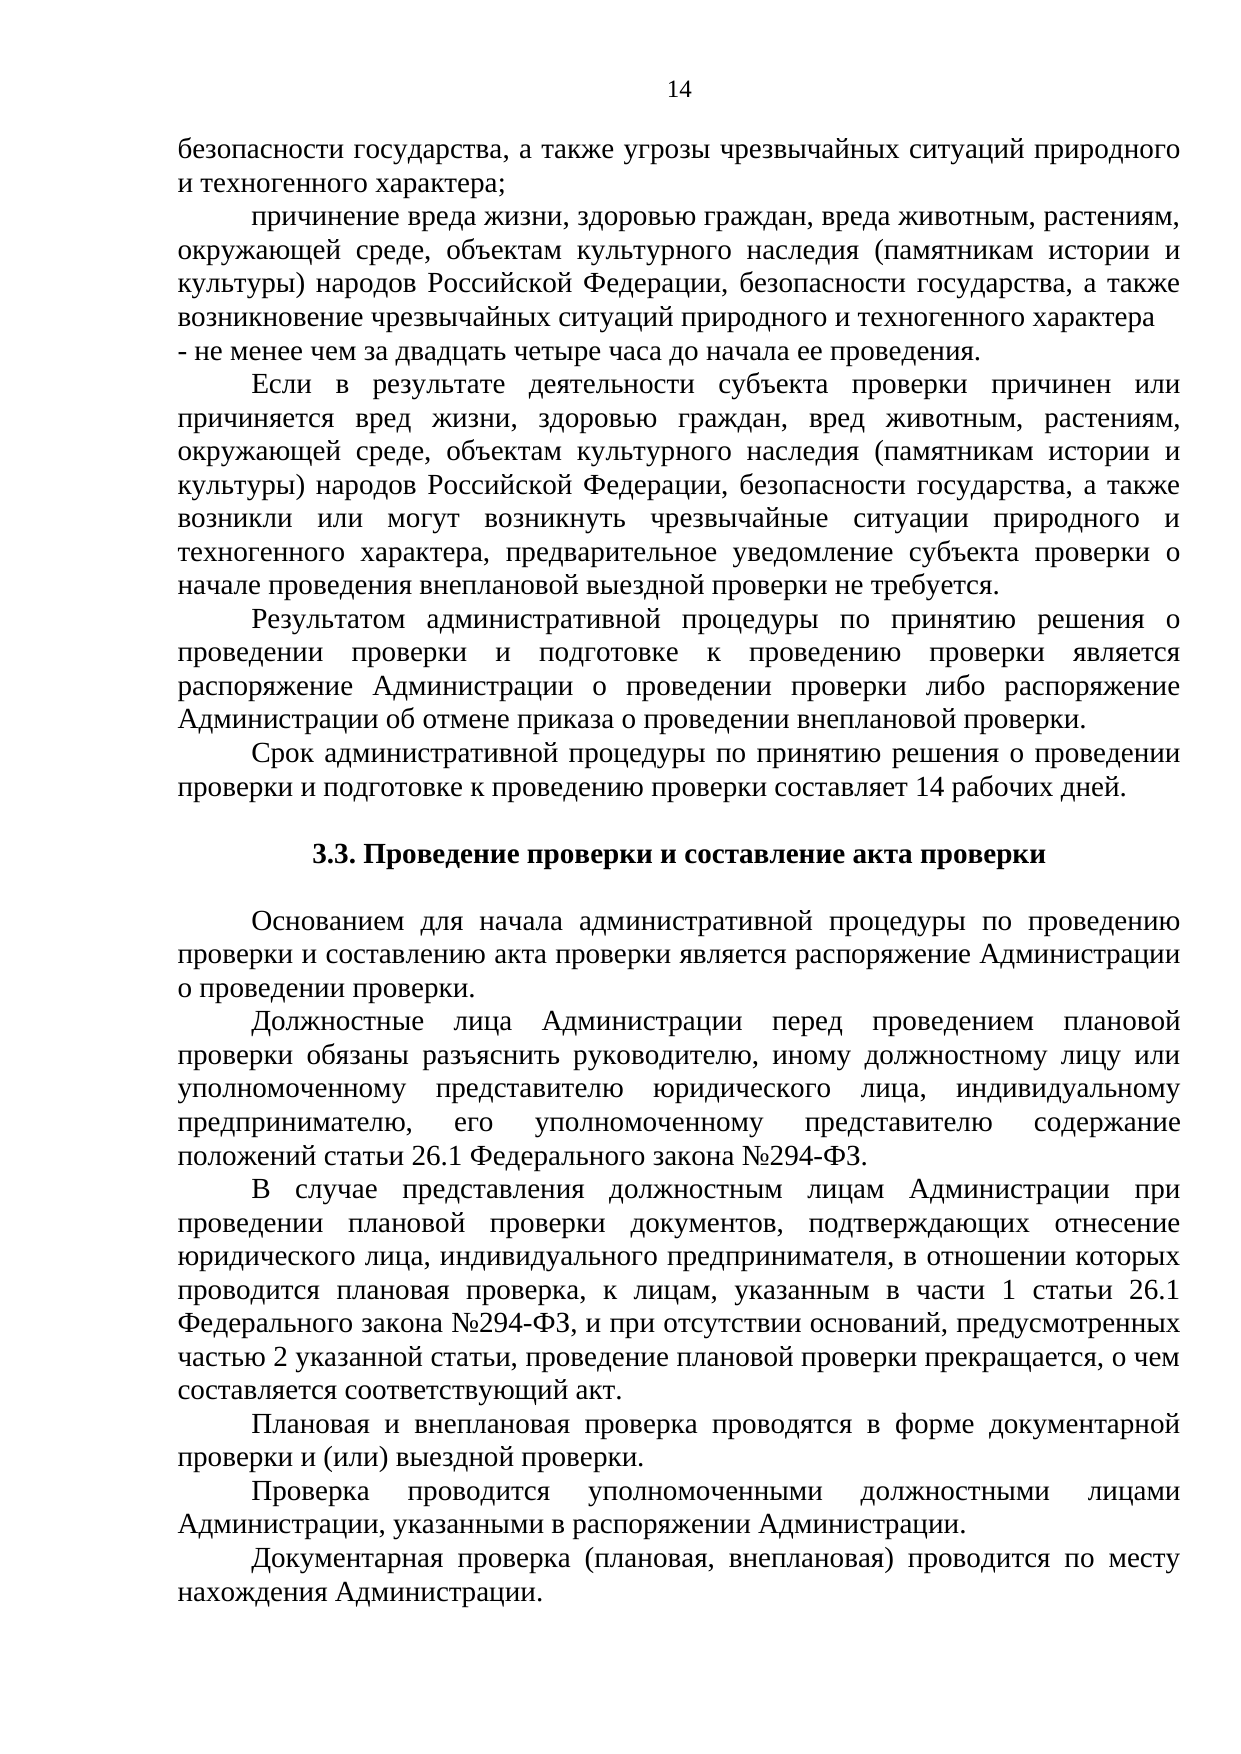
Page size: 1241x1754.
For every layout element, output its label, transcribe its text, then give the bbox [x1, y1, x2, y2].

text В случае представления должностным лицам Администрации при проведении плановой проверки документов, подтверждающих отнесение юридического лица, индивидуального предпринимателя, в отношении которых проводится плановая проверка, к лицам, указанным в части 1 статьи 26.1 Федерального закона №294-ФЗ, и при отсутствии оснований, предусмотренных частью 2 указанной статьи, проведение плановой проверки прекращается, о чем составляется соответствующий акт. [177, 1171, 1181, 1406]
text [177, 131, 1181, 198]
text Плановая и внеплановая проверка проводятся в форме документарной проверки и (или) выездной проверки. [177, 1406, 1181, 1473]
text Проверка проводится уполномоченными должностными лицами Администрации, указанными в распоряжении Администрации. [177, 1473, 1181, 1540]
text Должностные лица Администрации перед проведением плановой проверки обязаны разъяснить руководителю, иному должностному лицу или уполномоченному представителю юридического лица, индивидуальному предпринимателю, его уполномоченному представителю содержание положений статьи 26.1 Федерального закона №294-ФЗ. [177, 1003, 1181, 1171]
text 3.3. Проведение проверки и составление акта проверки [177, 836, 1181, 869]
text Документарная проверка (плановая, внеплановая) проводится по месту нахождения Администрации. [177, 1540, 1181, 1607]
text Результатом административной процедуры по принятию решения о проведении проверки и подготовке к проведению проверки является распоряжение Администрации о проведении проверки либо распоряжение Администрации об отмене приказа о проведении внеплановой проверки. [177, 601, 1181, 735]
text Срок административной процедуры по принятию решения о проведении проверки и подготовке к проведению проверки составляет 14 рабочих дней. [177, 735, 1181, 802]
text причинение вреда жизни, здоровью граждан, вреда животным, растениям, окружающей среде, объектам культурного наследия (памятникам истории и культуры) народов Российской Федерации, безопасности государства, а также возникновение чрезвычайных ситуаций природного и техногенного характера [177, 198, 1181, 333]
text Основанием для начала административной процедуры по проведению проверки и составлению акта проверки является распоряжение Администрации о проведении проверки. [177, 903, 1181, 1003]
text Если в результате деятельности субъекта проверки причинен или причиняется вред жизни, здоровью граждан, вред животным, растениям, окружающей среде, объектам культурного наследия (памятникам истории и культуры) народов Российской Федерации, безопасности государства, а также возникли или могут возникнуть чрезвычайные ситуации природного и техногенного характера, предварительное уведомление субъекта проверки о начале проведения внеплановой выездной проверки не требуется. [177, 366, 1181, 601]
text - не менее чем за двадцать четыре часа до начала ее проведения. [177, 333, 1181, 366]
